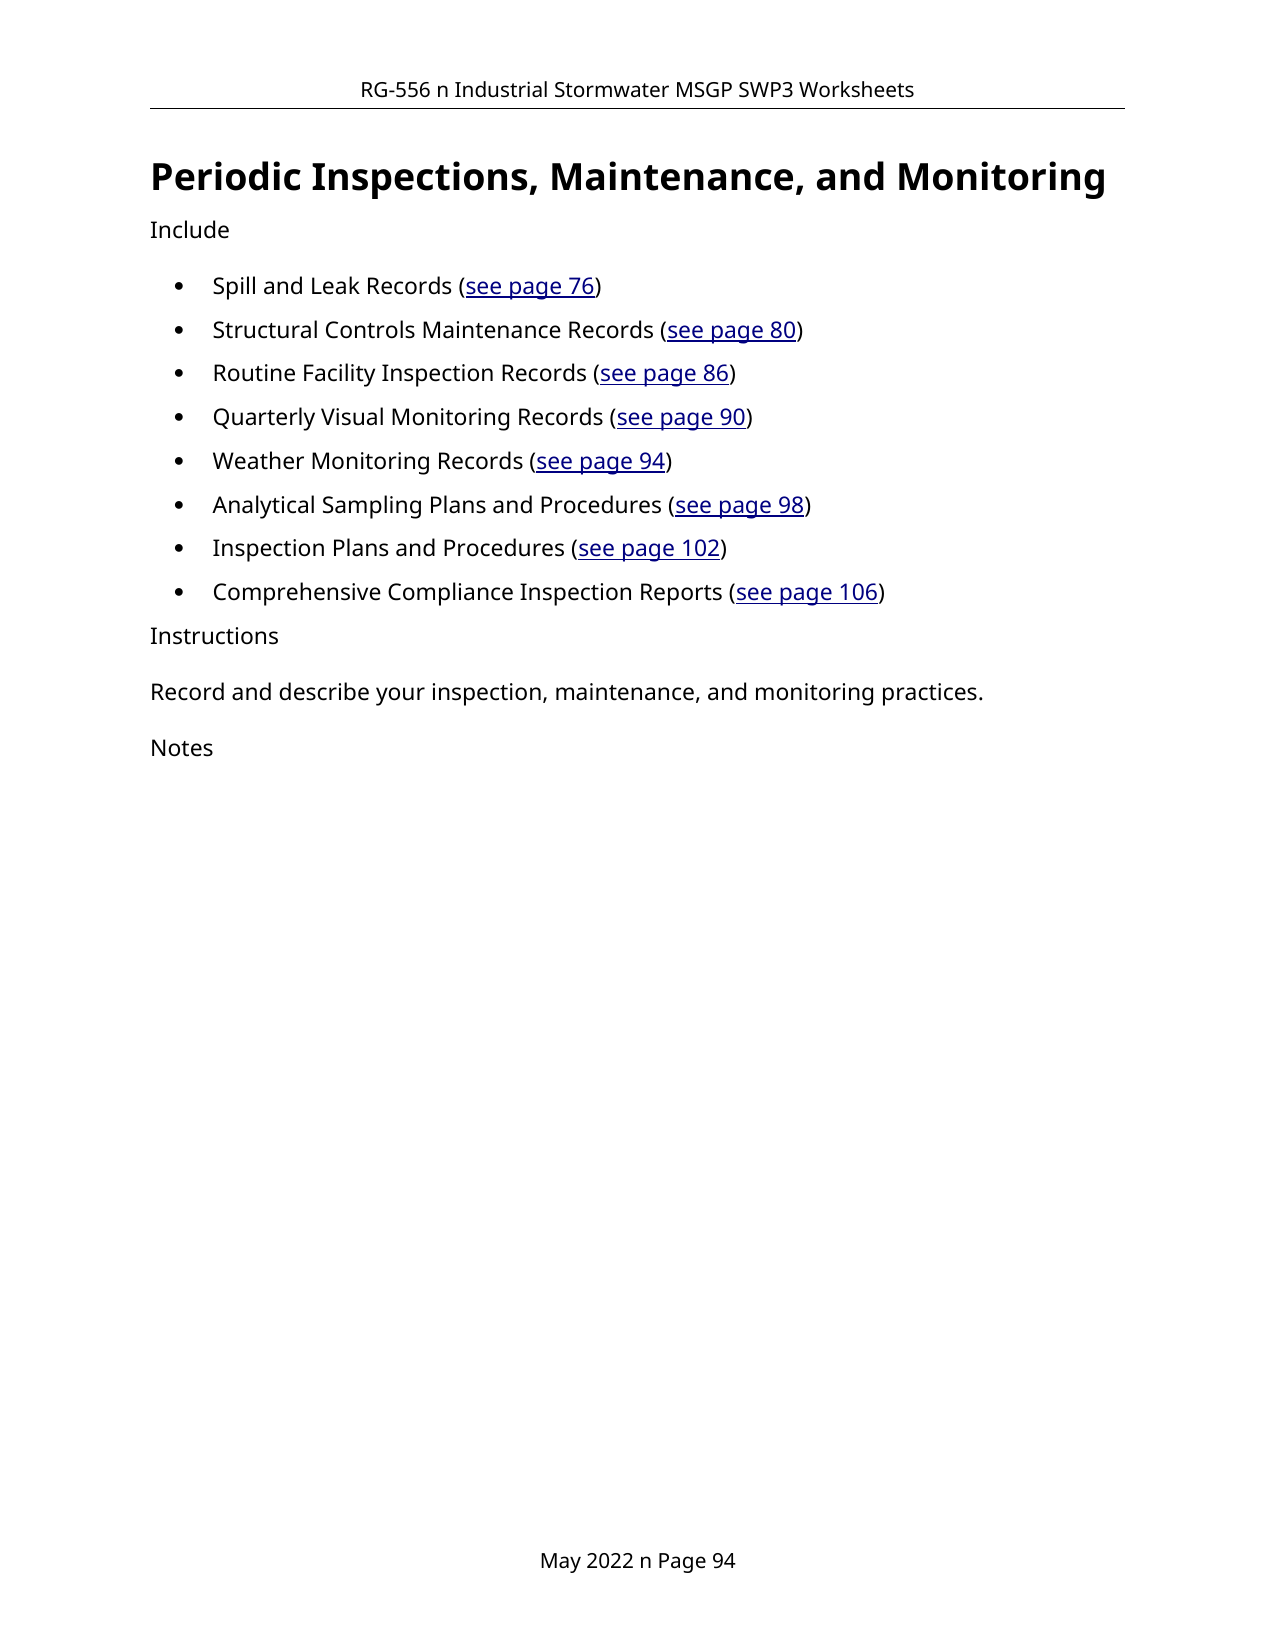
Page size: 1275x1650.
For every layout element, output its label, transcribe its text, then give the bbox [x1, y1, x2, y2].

list Routine Facility Inspection Records (see page 86) [175, 357, 1125, 388]
list Inspection Plans and Procedures (see page 102) [175, 532, 1125, 563]
list Quarterly Visual Monitoring Records (see page 90) [175, 401, 1125, 432]
list Weather Monitoring Records (see page 94) [175, 445, 1125, 476]
subtitle Periodic Inspections, Maintenance, and Monitoring [150, 150, 1125, 201]
list Analytical Sampling Plans and Procedures (see page 98) [175, 488, 1125, 520]
list Comprehensive Compliance Inspection Reports (see page 106) [175, 576, 1125, 607]
text Record and describe your inspection, maintenance, and monitoring practices. [150, 676, 1125, 707]
list Structural Controls Maintenance Records (see page 80) [175, 313, 1125, 345]
list Spill and Leak Records (see page 76) [175, 270, 1125, 301]
